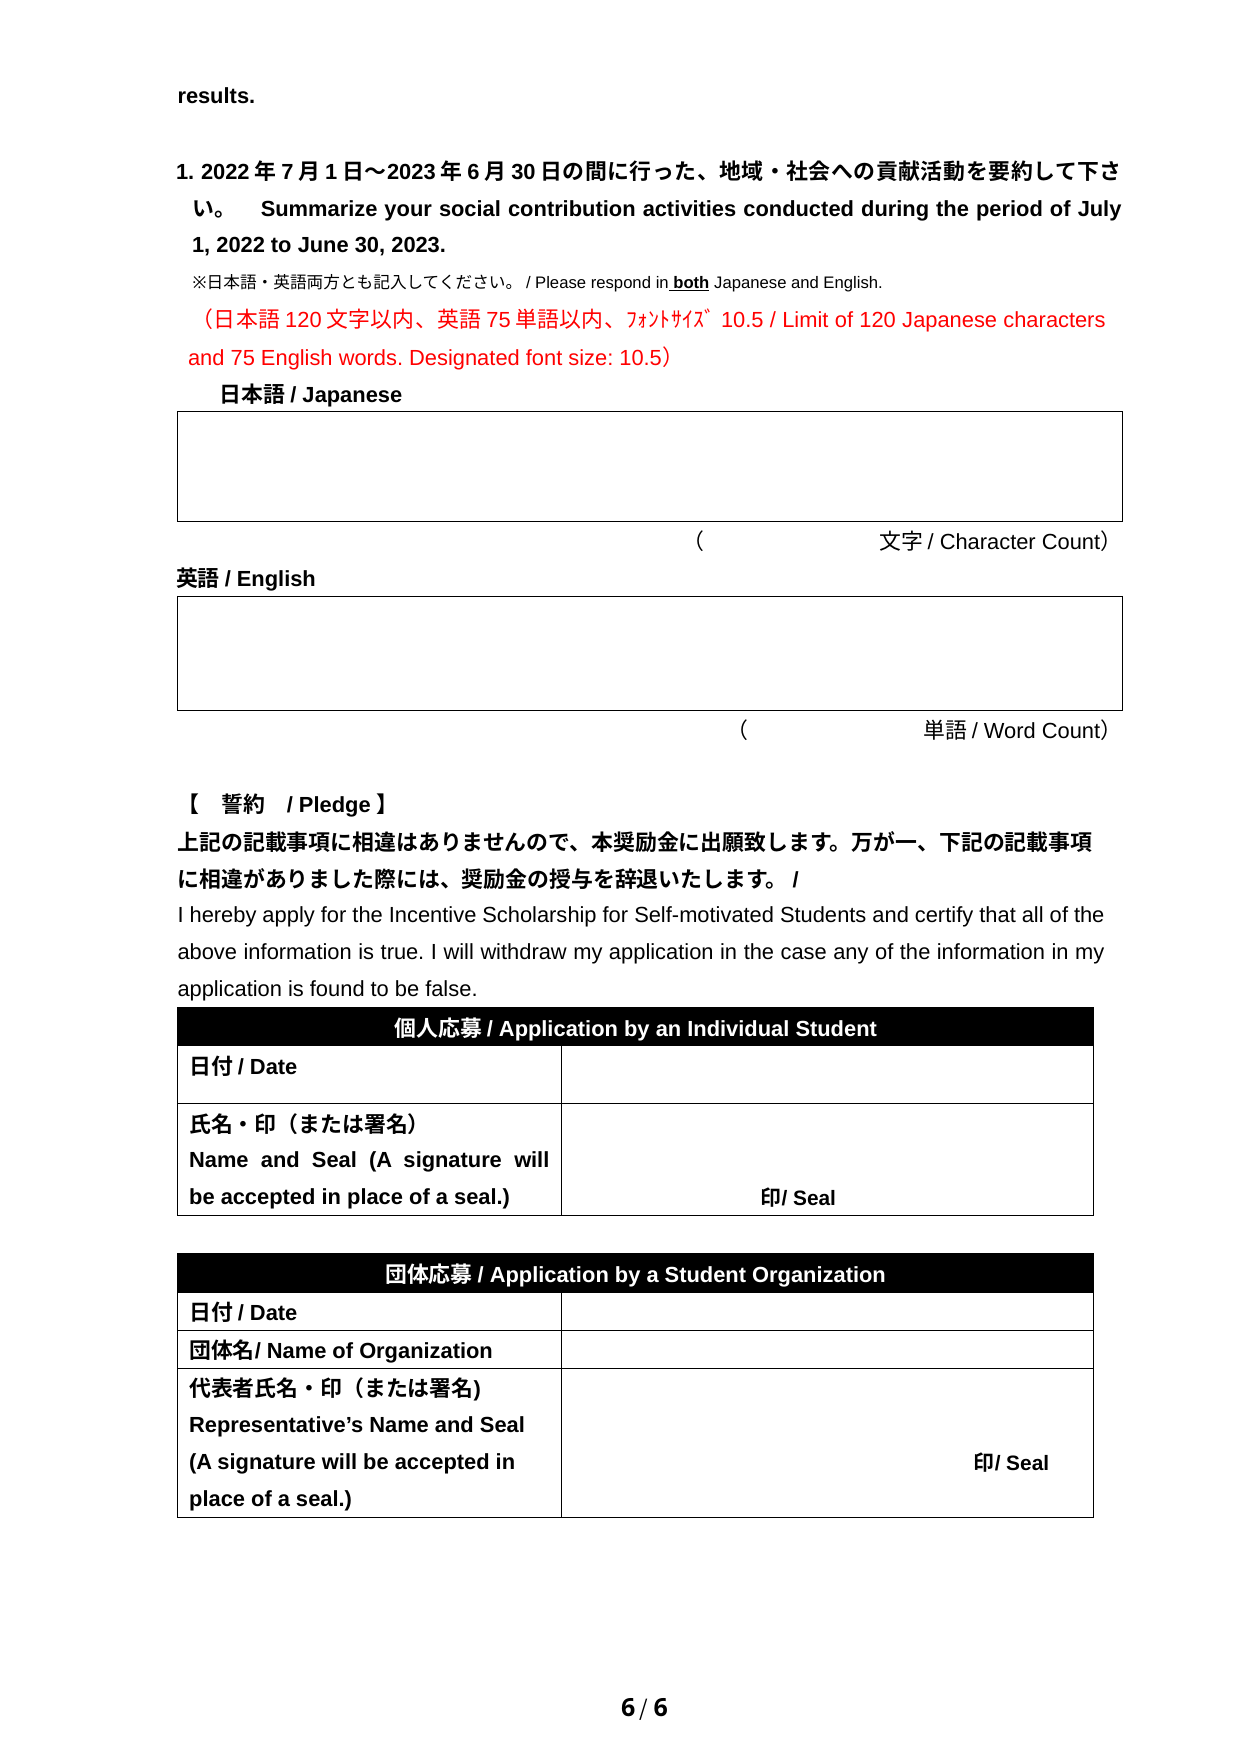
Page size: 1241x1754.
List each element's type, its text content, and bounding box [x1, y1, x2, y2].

text 英語 / English [176, 559, 1106, 596]
text ※日本語・英語両方とも記入してください。 / Please respond in both Japanese and English. [176, 263, 1122, 300]
text 上記の記載事項に相違はありませんので、本奨励金に出願致します。万が一、下記の記載事項に相違がありました際には、奨励金の授与を辞退いたします。 / [177, 822, 1106, 896]
table_cell 印/ Seal [562, 1369, 1093, 1517]
table_cell 代表者氏名・印（または署名) Representative’s Name and Seal (A signature will be accepted in place of a seal.) [178, 1369, 561, 1517]
table_header 個人応募 / Application by an Individual Student [178, 1008, 1093, 1045]
table_cell 団体名/ Name of Organization [178, 1331, 561, 1368]
table_cell 氏名・印（または署名） Name and Seal (A signature will be accepted in place of a seal.) [178, 1104, 561, 1215]
text （日本語120文字以内、英語75単語以内、ﾌｫﾝﾄｻｲｽﾞ10.5 / Limit of 120 Japanese characters and 75 English words. Designated font size: 10.5） [188, 300, 1106, 374]
text 【 誓約 / Pledge 】 [177, 785, 1106, 822]
table_cell 日付 / Date [178, 1293, 561, 1329]
table_cell [562, 1331, 1093, 1368]
text 日本語 / Japanese [88, 374, 1106, 411]
table_header [178, 412, 1122, 521]
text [177, 77, 1106, 114]
text 1. 2022年7月1日～2023年6月30日の間に行った、地域・社会への貢献活動を要約して下さい。 Summarize your social contribution activities conducted during the period of July 1, 2022 to June 30, 2023. [176, 151, 1122, 263]
table_cell 印/ Seal [562, 1104, 1093, 1215]
table_cell [562, 1293, 1093, 1329]
table_header [178, 597, 1122, 709]
table_cell [562, 1046, 1093, 1103]
text （ 文字 / Character Count） [154, 522, 1122, 559]
text （ 単語 / Word Count） [177, 711, 1122, 748]
text I hereby apply for the Incentive Scholarship for Self-motivated Students and certify that all of the above information is true. I will withdraw my application in the case any of the information in my application is found to be false. [177, 896, 1106, 1007]
table_header 団体応募 / Application by a Student Organization [178, 1254, 1093, 1291]
table_cell 日付 / Date [178, 1046, 561, 1103]
